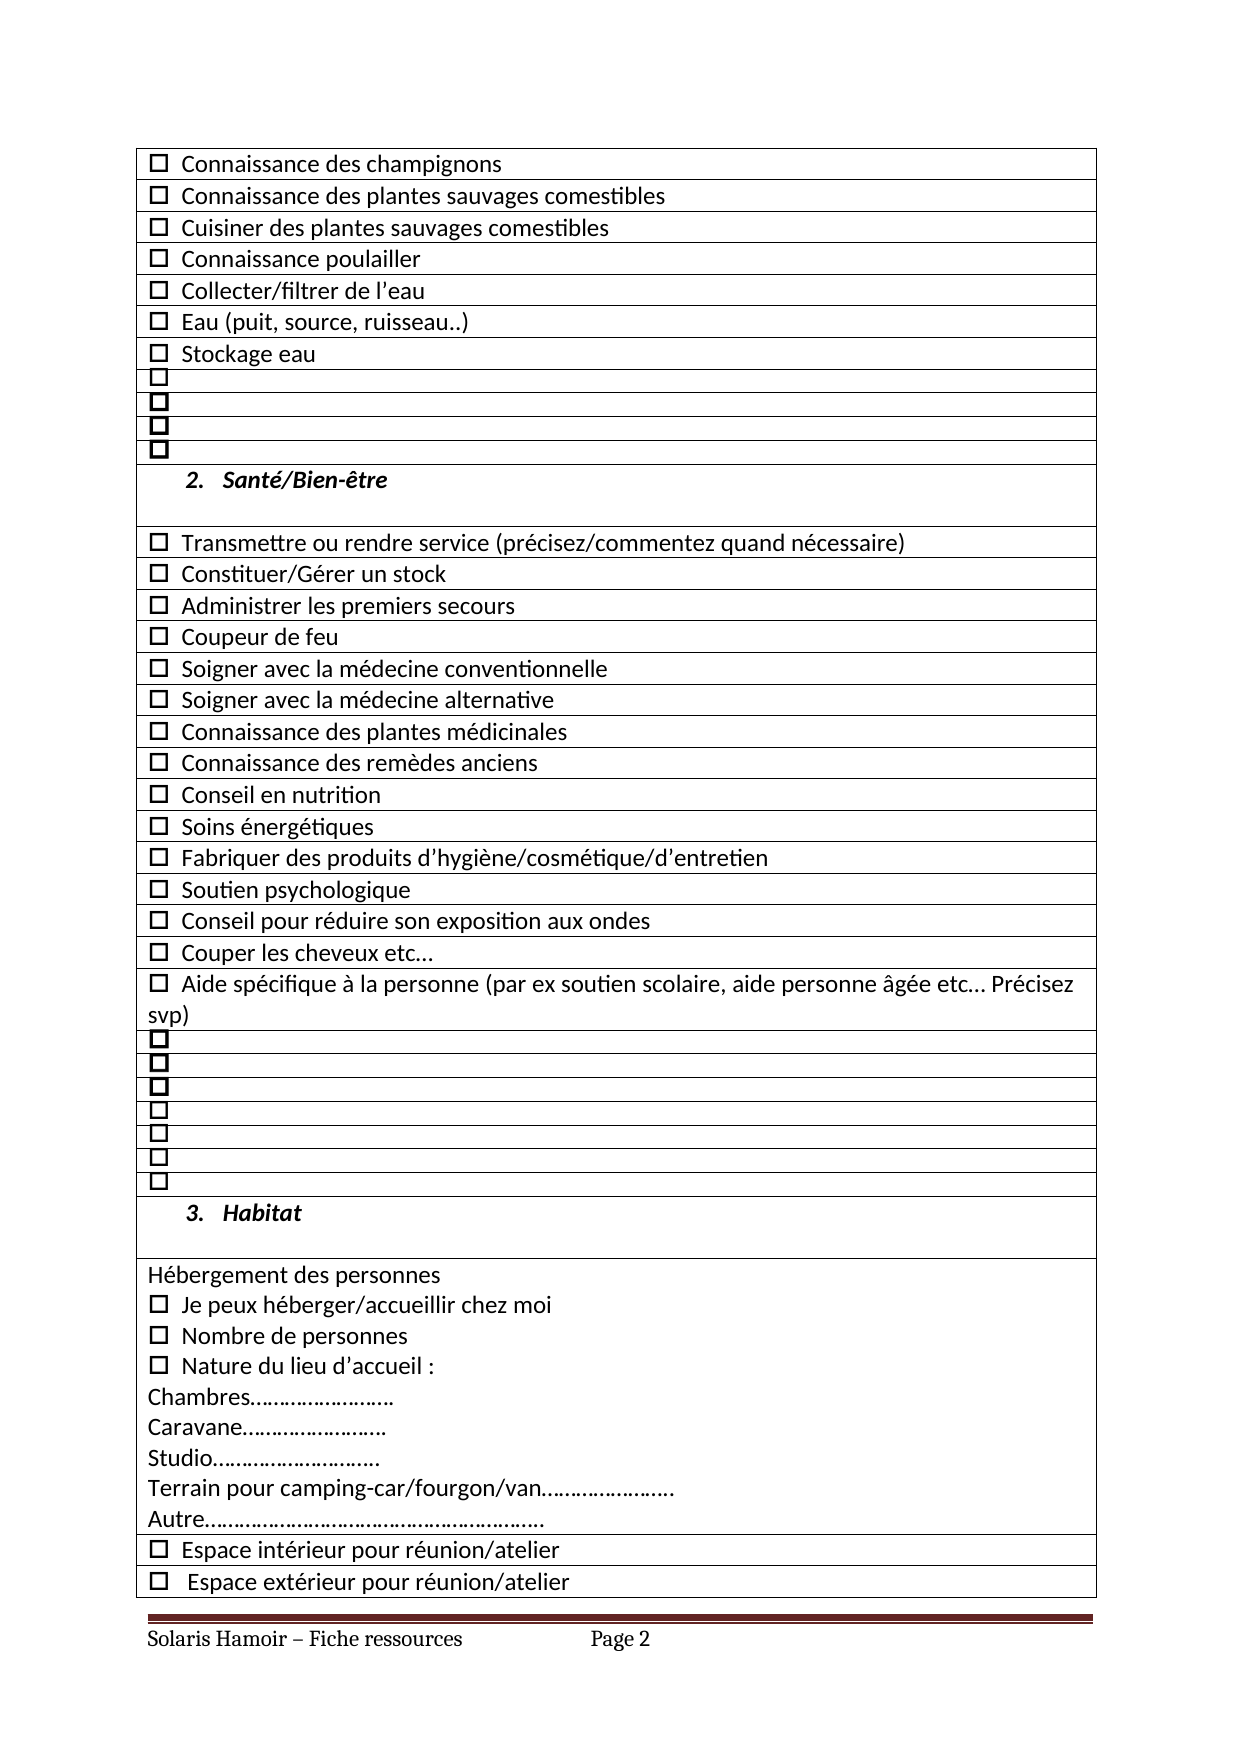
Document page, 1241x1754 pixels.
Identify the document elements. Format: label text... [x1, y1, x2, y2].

table_cell [137, 1173, 1096, 1196]
table_cell Eau (puit, source, ruisseau..) [137, 306, 1096, 337]
table_cell Connaissance des plantes médicinales [137, 716, 1096, 747]
table_cell [137, 1031, 1096, 1053]
table_cell Connaissance des champignons [137, 149, 1096, 179]
table_cell [137, 1102, 1096, 1124]
table_cell Conseil pour réduire son exposition aux ondes [137, 905, 1096, 936]
table_cell Espace intérieur pour réunion/atelier [137, 1535, 1096, 1565]
table_cell [137, 417, 1096, 440]
table_cell Conseil en nutrition [137, 779, 1096, 810]
table_cell Hébergement des personnes Je peux héberger/accueillir chez moi Nombre de personnes Nature du lieu d’accueil : Chambres……………………. Caravane……………………. Studio……………………….. Terrain pour camping-car/fourgon/van………………….. Autre………………………………………………….. [137, 1259, 1096, 1534]
table_cell Santé/Bien-être [137, 465, 1096, 526]
table_cell Fabriquer des produits d’hygiène/cosmétique/d’entretien [137, 842, 1096, 873]
table_cell Soins énergétiques [137, 811, 1096, 841]
table_cell Connaissance poulailler [137, 243, 1096, 274]
table_cell Administrer les premiers secours [137, 590, 1096, 620]
table_cell [137, 1054, 1096, 1077]
table_cell Soigner avec la médecine alternative [137, 685, 1096, 715]
table_cell [137, 393, 1096, 416]
table_cell Collecter/filtrer de l’eau [137, 275, 1096, 305]
table_cell Soutien psychologique [137, 874, 1096, 904]
table_cell Transmettre ou rendre service (précisez/commentez quand nécessaire) [137, 527, 1096, 557]
table_cell Connaissance des remèdes anciens [137, 748, 1096, 778]
table_cell Espace extérieur pour réunion/atelier [137, 1566, 1096, 1597]
table_cell [137, 1126, 1096, 1148]
table_cell Habitat [137, 1197, 1096, 1258]
table_cell Soigner avec la médecine conventionnelle [137, 653, 1096, 683]
table_cell Aide spécifique à la personne (par ex soutien scolaire, aide personne âgée etc… Précisez svp) [137, 969, 1096, 1029]
table_cell Couper les cheveux etc… [137, 937, 1096, 967]
table_cell Constituer/Gérer un stock [137, 558, 1096, 589]
table_cell Connaissance des plantes sauvages comestibles [137, 180, 1096, 211]
table_cell Coupeur de feu [137, 621, 1096, 652]
table_cell [137, 1078, 1096, 1101]
table_cell [137, 1149, 1096, 1172]
table_cell [137, 370, 1096, 392]
table_cell [137, 441, 1096, 463]
table_cell Stockage eau [137, 338, 1096, 368]
table_cell Cuisiner des plantes sauvages comestibles [137, 212, 1096, 242]
